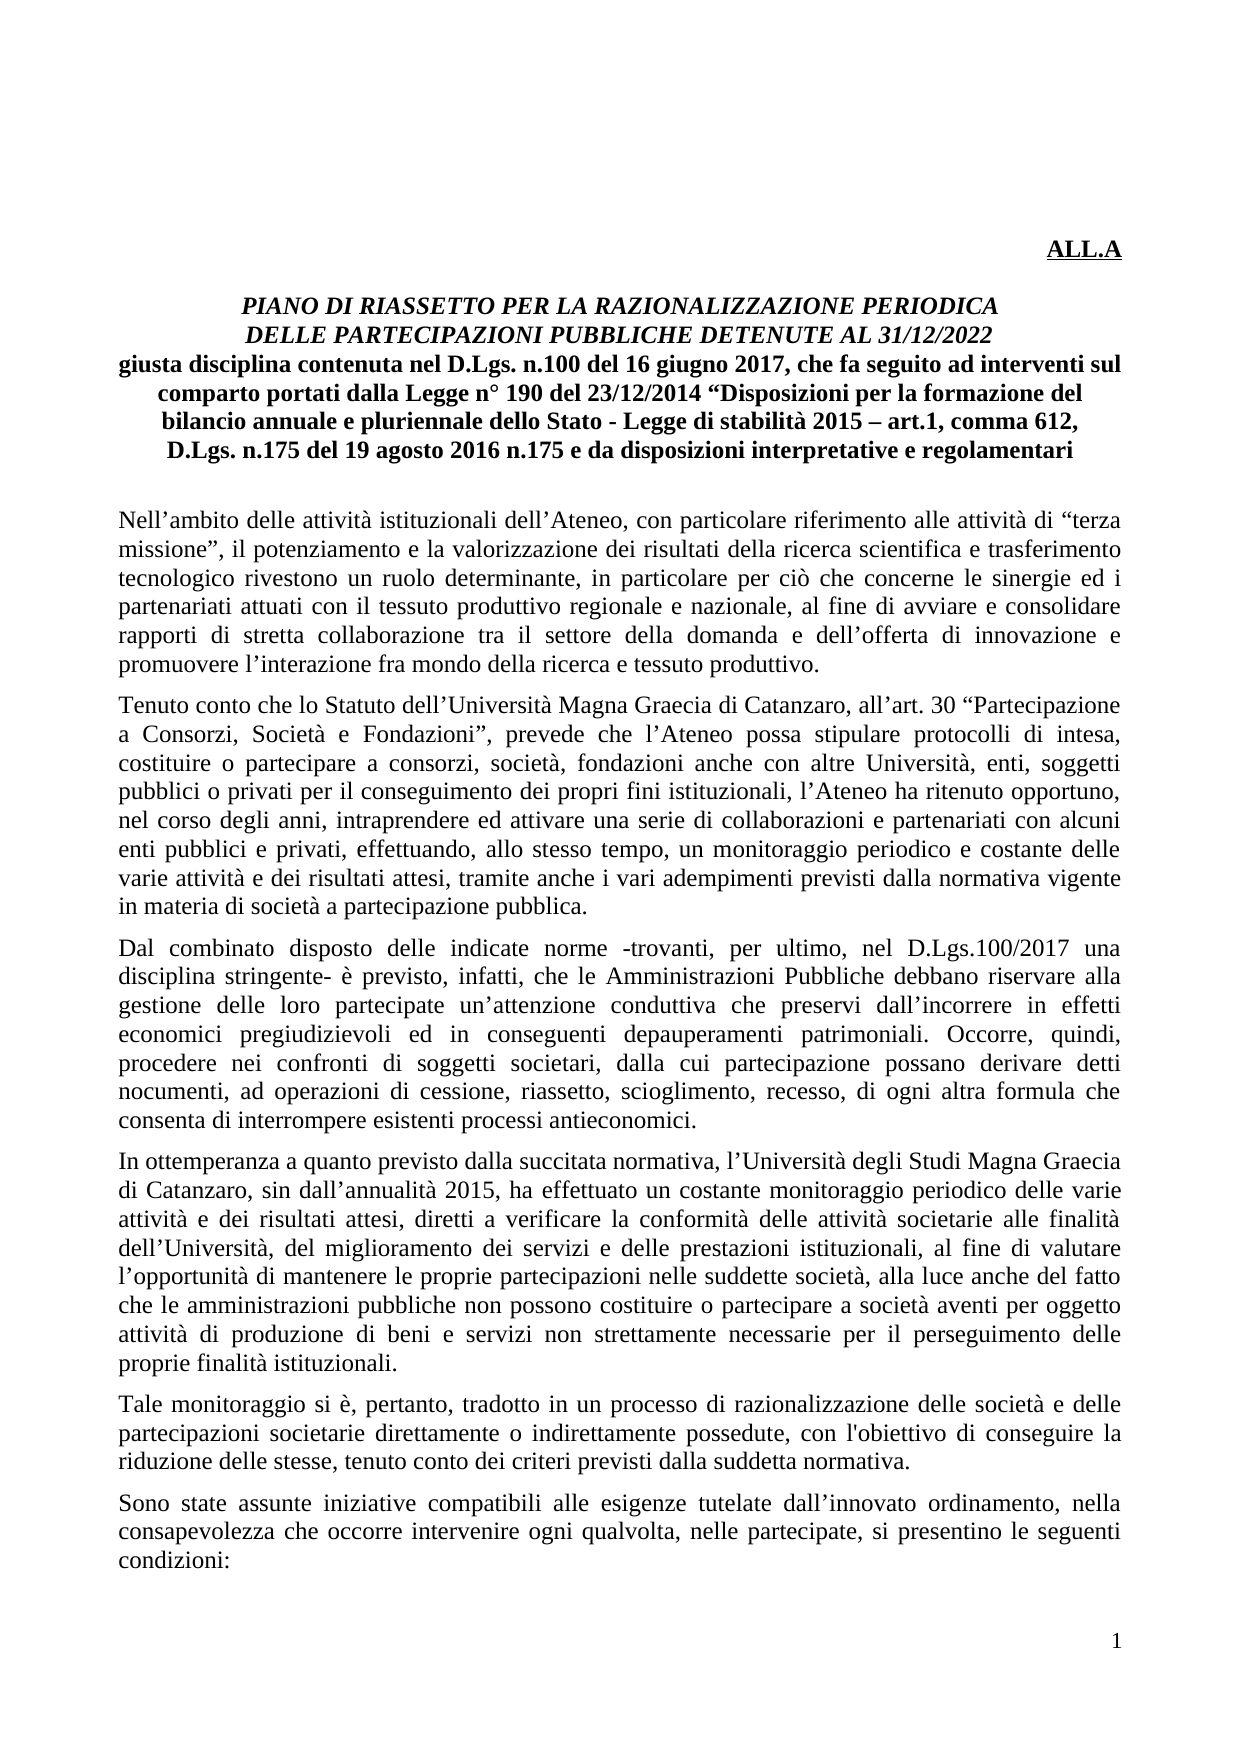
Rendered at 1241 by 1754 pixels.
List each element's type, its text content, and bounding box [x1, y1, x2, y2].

text Nell’ambito delle attività istituzionali dell’Ateneo, con particolare riferimento alle attività di “terza missione”, il potenziamento e la valorizzazione dei risultati della ricerca scientifica e trasferimento tecnologico rivestono un ruolo determinante, in particolare per ciò che concerne le sinergie ed i partenariati attuati con il tessuto produttivo regionale e nazionale, al fine di avviare e consolidare rapporti di stretta collaborazione tra il settore della domanda e dell’offerta di innovazione e promuovere l’interazione fra mondo della ricerca e tessuto produttivo. [118, 505, 1122, 678]
text Dal combinato disposto delle indicate norme -trovanti, per ultimo, nel D.Lgs.100/2017 una disciplina stringente- è previsto, infatti, che le Amministrazioni Pubbliche debbano riservare alla gestione delle loro partecipate un’attenzione conduttiva che preservi dall’incorrere in effetti economici pregiudizievoli ed in conseguenti depauperamenti patrimoniali. Occorre, quindi, procedere nei confronti di soggetti societari, dalla cui partecipazione possano derivare detti nocumenti, ad operazioni di cessione, riassetto, scioglimento, recesso, di ogni altra formula che consenta di interrompere esistenti processi antieconomici. [118, 933, 1122, 1134]
text ALL.A [118, 234, 1122, 263]
text Piano di riassetto per la razionalizzazione periodica [118, 291, 1122, 320]
text In ottemperanza a quanto previsto dalla succitata normativa, l’Università degli Studi Magna Graecia di Catanzaro, sin dall’annualità 2015, ha effettuato un costante monitoraggio periodico delle varie attività e dei risultati attesi, diretti a verificare la conformità delle attività societarie alle finalità dell’Università, del miglioramento dei servizi e delle prestazioni istituzionali, al fine di valutare l’opportunità di mantenere le proprie partecipazioni nelle suddette società, alla luce anche del fatto che le amministrazioni pubbliche non possono costituire o partecipare a società aventi per oggetto attività di produzione di beni e servizi non strettamente necessarie per il perseguimento delle proprie finalità istituzionali. [118, 1146, 1122, 1376]
text Tenuto conto che lo Statuto dell’Università Magna Graecia di Catanzaro, all’art. 30 “Partecipazione a Consorzi, Società e Fondazioni”, prevede che l’Ateneo possa stipulare protocolli di intesa, costituire o partecipare a consorzi, società, fondazioni anche con altre Università, enti, soggetti pubblici o privati per il conseguimento dei propri fini istituzionali, l’Ateneo ha ritenuto opportuno, nel corso degli anni, intraprendere ed attivare una serie di collaborazioni e partenariati con alcuni enti pubblici e privati, effettuando, allo stesso tempo, un monitoraggio periodico e costante delle varie attività e dei risultati attesi, tramite anche i vari adempimenti previsti dalla normativa vigente in materia di società a partecipazione pubblica. [118, 690, 1122, 920]
text giusta disciplina contenuta nel D.Lgs. n.100 del 16 giugno 2017, che fa seguito ad interventi sul comparto portati dalla Legge n° 190 del 23/12/2014 “Disposizioni per la formazione del bilancio annuale e pluriennale dello Stato - Legge di stabilità 2015 – art.1, comma 612, [118, 349, 1122, 435]
text Tale monitoraggio si è, pertanto, tradotto in un processo di razionalizzazione delle società e delle partecipazioni societarie direttamente o indirettamente possedute, con l'obiettivo di conseguire la riduzione delle stesse, tenuto conto dei criteri previsti dalla suddetta normativa. [118, 1389, 1122, 1475]
text delle partecipazioni pubbliche detenute al 31/12/2022 [118, 320, 1122, 349]
text Sono state assunte iniziative compatibili alle esigenze tutelate dall’innovato ordinamento, nella consapevolezza che occorre intervenire ogni qualvolta, nelle partecipate, si presentino le seguenti condizioni: [118, 1488, 1122, 1574]
text D.Lgs. n.175 del 19 agosto 2016 n.175 e da disposizioni interpretative e regolamentari [118, 435, 1122, 464]
